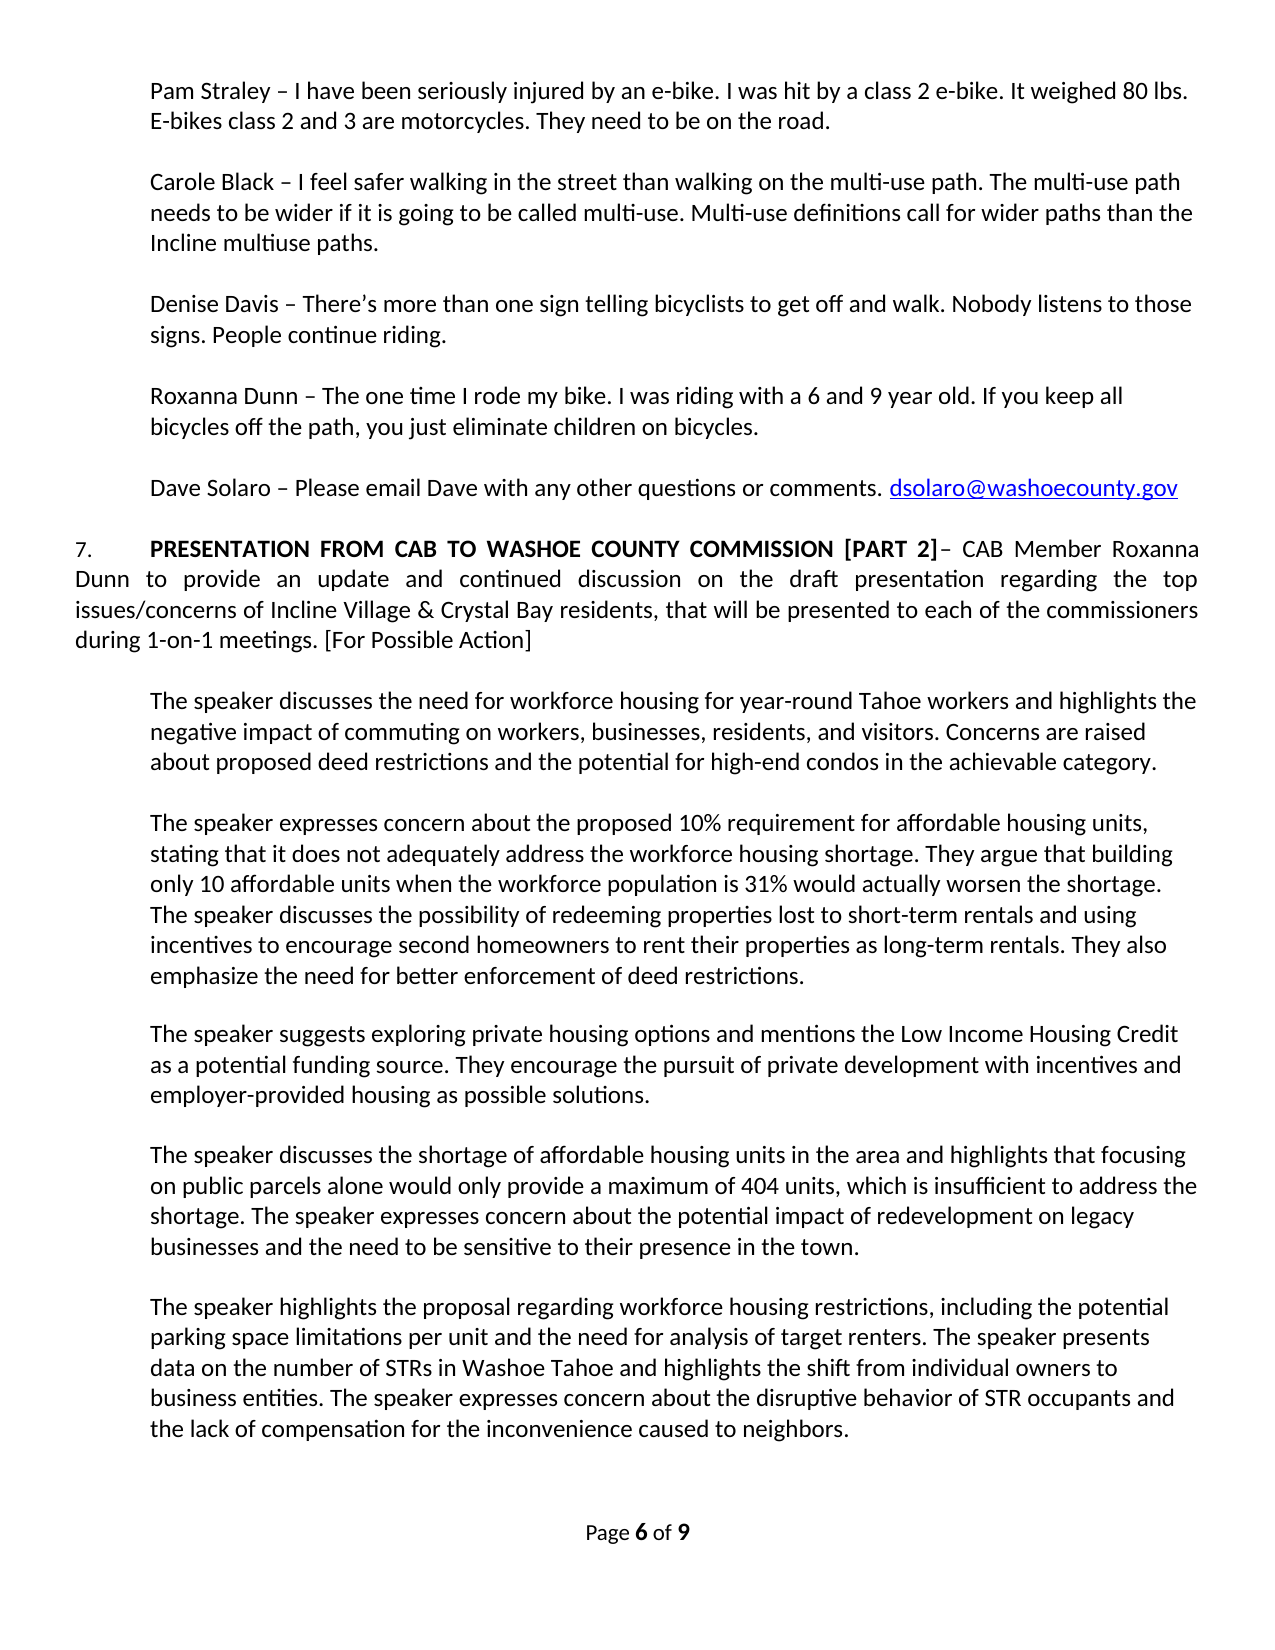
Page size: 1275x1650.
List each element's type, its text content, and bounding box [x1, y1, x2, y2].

text The speaker expresses concern about the proposed 10% requirement for affordable housing units, stating that it does not adequately address the workforce housing shortage. They argue that building only 10 affordable units when the workforce population is 31% would actually worsen the shortage. The speaker discusses the possibility of redeeming properties lost to short-term rentals and using incentives to encourage second homeowners to rent their properties as long-term rentals. They also emphasize the need for better enforcement of deed restrictions. [150, 807, 1200, 991]
text Dave Solaro – Please email Dave with any other questions or comments. dsolaro@washoecounty.gov [150, 472, 1200, 502]
text The speaker discusses the need for workforce housing for year-round Tahoe workers and highlights the negative impact of commuting on workers, businesses, residents, and visitors. Concerns are raised about proposed deed restrictions and the potential for high-end condos in the achievable category. [150, 685, 1200, 807]
list PRESENTATION FROM CAB TO WASHOE COUNTY COMMISSION [PART 2]– CAB Member Roxanna Dunn to provide an update and continued discussion on the draft presentation regarding the top issues/concerns of Incline Village & Crystal Bay residents, that will be presented to each of the commissioners during 1-on-1 meetings. [For Possible Action] [75, 533, 1200, 655]
text The speaker suggests exploring private housing options and mentions the Low Income Housing Credit as a potential funding source. They encourage the pursuit of private development with incentives and employer-provided housing as possible solutions. [150, 1019, 1200, 1110]
text The speaker discusses the shortage of affordable housing units in the area and highlights that focusing on public parcels alone would only provide a maximum of 404 units, which is insufficient to address the shortage. The speaker expresses concern about the potential impact of redevelopment on legacy businesses and the need to be sensitive to their presence in the town. [150, 1139, 1200, 1261]
text The speaker highlights the proposal regarding workforce housing restrictions, including the potential parking space limitations per unit and the need for analysis of target renters. The speaker presents data on the number of STRs in Washoe Tahoe and highlights the shift from individual owners to business entities. The speaker expresses concern about the disruptive behavior of STR occupants and the lack of compensation for the inconvenience caused to neighbors. [150, 1291, 1200, 1474]
text Roxanna Dunn – The one time I rode my bike. I was riding with a 6 and 9 year old. If you keep all bicycles off the path, you just eliminate children on bicycles. [150, 380, 1200, 441]
text Pam Straley – I have been seriously injured by an e-bike. I was hit by a class 2 e-bike. It weighed 80 lbs. E-bikes class 2 and 3 are motorcycles. They need to be on the road. [150, 75, 1200, 167]
text Carole Black – I feel safer walking in the street than walking on the multi-use path. The multi-use path needs to be wider if it is going to be called multi-use. Multi-use definitions call for wider paths than the Incline multiuse paths. [150, 167, 1200, 258]
text Denise Davis – There’s more than one sign telling bicyclists to get off and walk. Nobody listens to those signs. People continue riding. [150, 289, 1200, 350]
